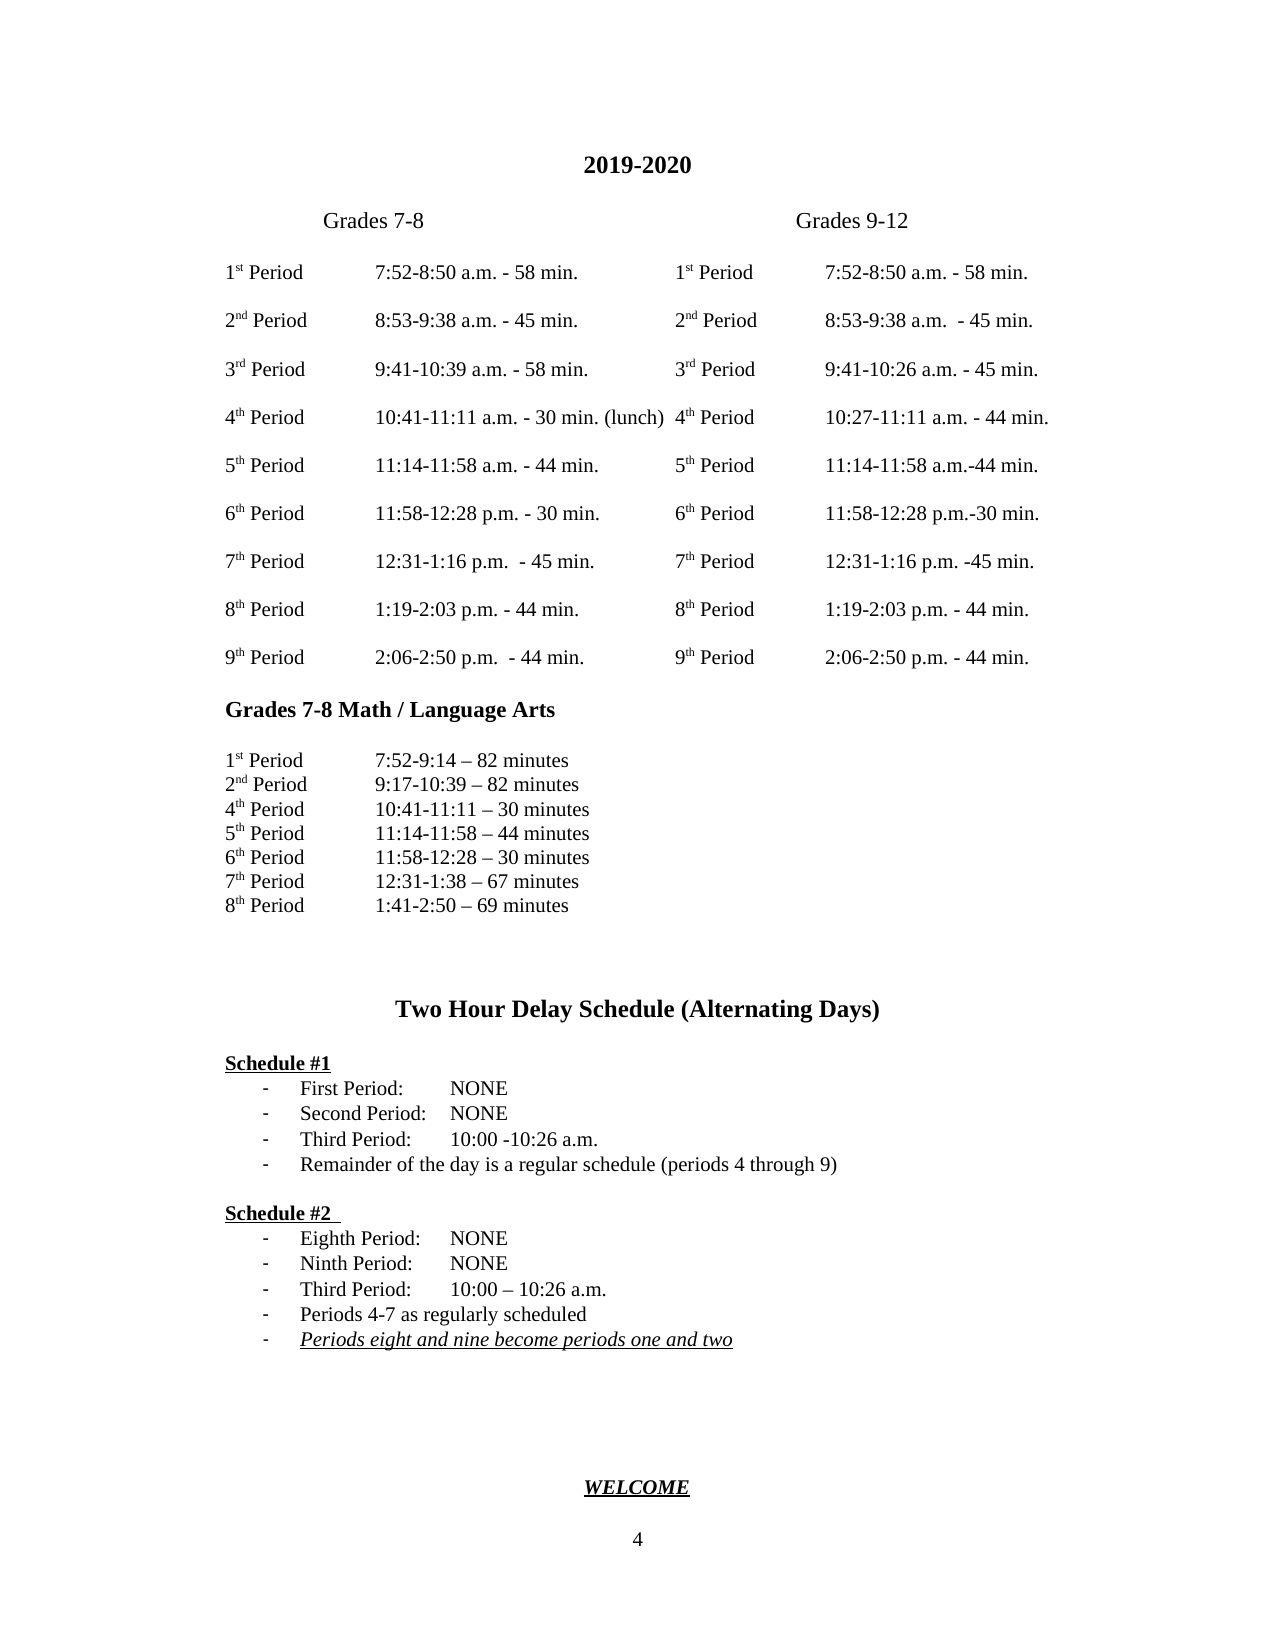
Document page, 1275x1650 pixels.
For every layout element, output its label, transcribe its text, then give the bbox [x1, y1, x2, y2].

text Grades 7-8 Math / Language Arts [225, 696, 1050, 722]
list Third Period: 10:00 -10:26 a.m. [262, 1126, 1050, 1151]
list First Period: NONE [262, 1075, 1050, 1101]
text Schedule #2 [225, 1201, 1050, 1225]
list Second Period: NONE [262, 1101, 1050, 1126]
list Eighth Period: NONE [262, 1225, 1050, 1250]
text 6th Period 11:58-12:28 – 30 minutes [225, 844, 1050, 869]
text 4th Period 10:41-11:11 – 30 minutes [225, 796, 1050, 821]
list Third Period: 10:00 – 10:26 a.m. [262, 1276, 1050, 1301]
text 7th Period 12:31-1:16 p.m. - 45 min. 7th Period 12:31-1:16 p.m. -45 min. [225, 549, 1050, 573]
text 3rd Period 9:41-10:39 a.m. - 58 min. 3rd Period 9:41-10:26 a.m. - 45 min. [225, 356, 1050, 381]
text Schedule #1 [225, 1051, 1050, 1075]
text 6th Period 11:58-12:28 p.m. - 30 min. 6th Period 11:58-12:28 p.m.-30 min. [225, 501, 1050, 525]
text Grades 7-8 Grades 9-12 [225, 207, 1050, 234]
text 1st Period 7:52-8:50 a.m. - 58 min. 1st Period 7:52-8:50 a.m. - 58 min. [225, 260, 1050, 284]
list Remainder of the day is a regular schedule (periods 4 through 9) [262, 1151, 1050, 1177]
text 5th Period 11:14-11:58 – 44 minutes [225, 821, 1050, 844]
text 7th Period 12:31-1:38 – 67 minutes [225, 869, 1050, 893]
text 4th Period 10:41-11:11 a.m. - 30 min. (lunch) 4th Period 10:27-11:11 a.m. - 44 min. [225, 404, 1050, 429]
text WELCOME [0, 1475, 1050, 1499]
text 2nd Period 9:17-10:39 – 82 minutes [225, 772, 1050, 796]
text 2nd Period 8:53-9:38 a.m. - 45 min. 2nd Period 8:53-9:38 a.m. - 45 min. [225, 308, 1050, 332]
text 8th Period 1:41-2:50 – 69 minutes [225, 893, 1050, 917]
list Ninth Period: NONE [262, 1250, 1050, 1276]
text 5th Period 11:14-11:58 a.m. - 44 min. 5th Period 11:14-11:58 a.m.-44 min. [225, 453, 1050, 477]
text 1st Period 7:52-9:14 – 82 minutes [225, 748, 1050, 772]
list Periods eight and nine become periods one and two [262, 1327, 1050, 1352]
text 8th Period 1:19-2:03 p.m. - 44 min. 8th Period 1:19-2:03 p.m. - 44 min. [225, 597, 1050, 621]
text Two Hour Delay Schedule (Alternating Days) [0, 994, 1050, 1022]
text 2019-2020 [225, 150, 1050, 179]
list Periods 4-7 as regularly scheduled [262, 1301, 1050, 1327]
text 9th Period 2:06-2:50 p.m. - 44 min. 9th Period 2:06-2:50 p.m. - 44 min. [225, 645, 1050, 669]
